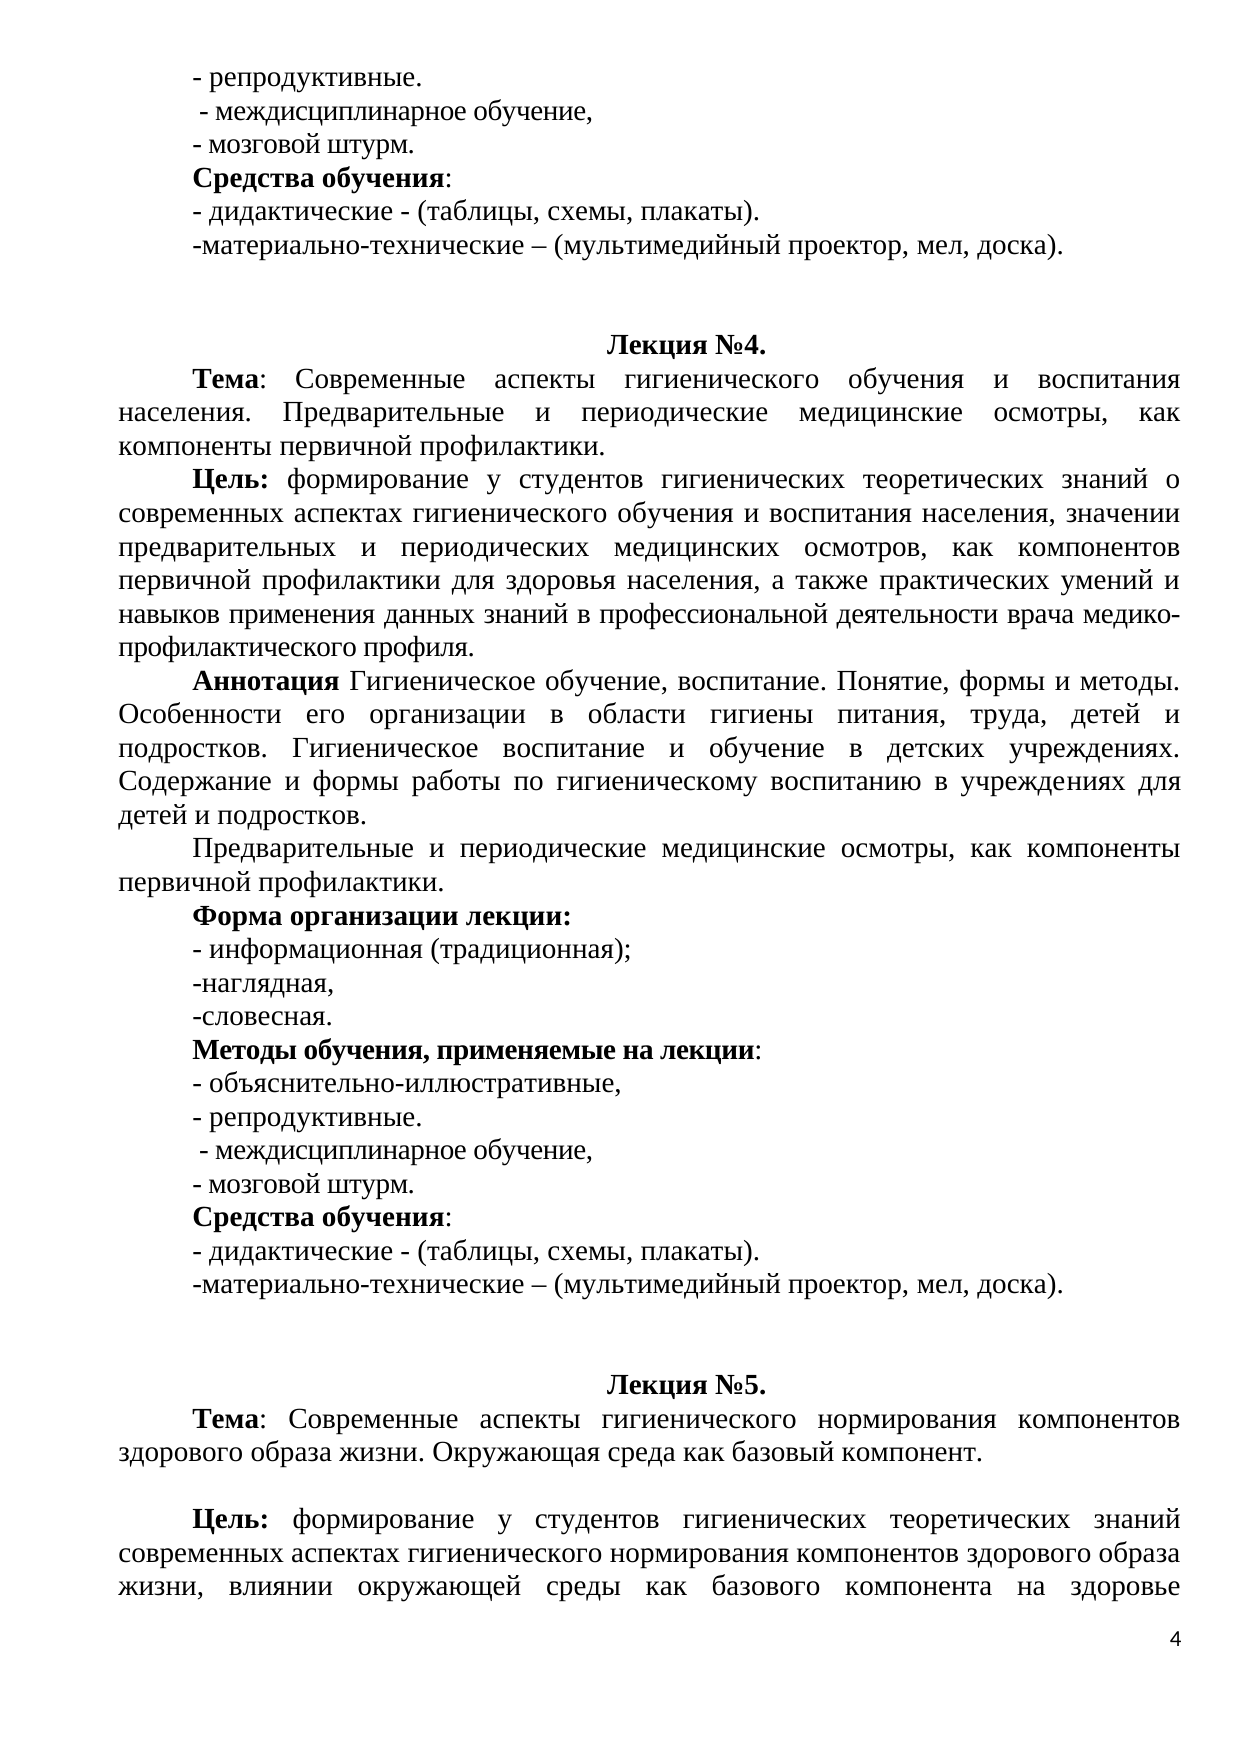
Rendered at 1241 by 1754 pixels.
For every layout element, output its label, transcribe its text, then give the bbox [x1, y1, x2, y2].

text Аннотация Гигиеническое обучение, воспитание. Понятие, формы и методы. Особенности его организации в области гигиены питания, труда, детей и подростков. Гигиеническое воспитание и обучение в детских учреждениях. Содержание и формы работы по гигиеническому воспитанию в учреждениях для детей и подростков. [118, 663, 1181, 831]
text - репродуктивные. [118, 1099, 1181, 1132]
text - объяснительно-иллюстративные, [118, 1065, 1181, 1099]
text Лекция №4. [118, 327, 1181, 361]
text - мозговой штурм. [118, 126, 1181, 160]
text Средства обучения: [118, 160, 1181, 193]
text -материально-технические – (мультимедийный проектор, мел, доска). [118, 227, 1181, 260]
text - междисциплинарное обучение, [118, 93, 1181, 126]
text -словесная. [118, 998, 1181, 1032]
text - междисциплинарное обучение, [118, 1132, 1181, 1166]
text Тема: Современные аспекты гигиенического нормирования компонентов здорового образа жизни. Окружающая среда как базовый компонент. [118, 1401, 1181, 1468]
text -наглядная, [118, 965, 1181, 998]
text Предварительные и периодические медицинские осмотры, как компоненты первичной профилактики. [118, 831, 1181, 898]
text - мозговой штурм. [118, 1166, 1181, 1199]
text Цель: формирование у студентов гигиенических теоретических знаний о современных аспектах гигиенического обучения и воспитания населения, значении предварительных и периодических медицинских осмотров, как компонентов первичной профилактики для здоровья населения, а также практических умений и навыков применения данных знаний в профессиональной деятельности врача медико-профилактического профиля. [118, 462, 1181, 663]
text Форма организации лекции: [118, 898, 1181, 931]
text - репродуктивные. [118, 59, 1181, 93]
text - дидактические - (таблицы, схемы, плакаты). [118, 1233, 1181, 1267]
text -материально-технические – (мультимедийный проектор, мел, доска). [118, 1267, 1181, 1300]
text Средства обучения: [118, 1199, 1181, 1233]
text Методы обучения, применяемые на лекции: [118, 1032, 1181, 1065]
text - дидактические - (таблицы, схемы, плакаты). [118, 193, 1181, 227]
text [118, 1501, 1181, 1602]
text Тема: Современные аспекты гигиенического обучения и воспитания населения. Предварительные и периодические медицинские осмотры, как компоненты первичной профилактики. [118, 361, 1181, 462]
text Лекция №5. [118, 1367, 1181, 1401]
text - информационная (традиционная); [118, 931, 1181, 965]
